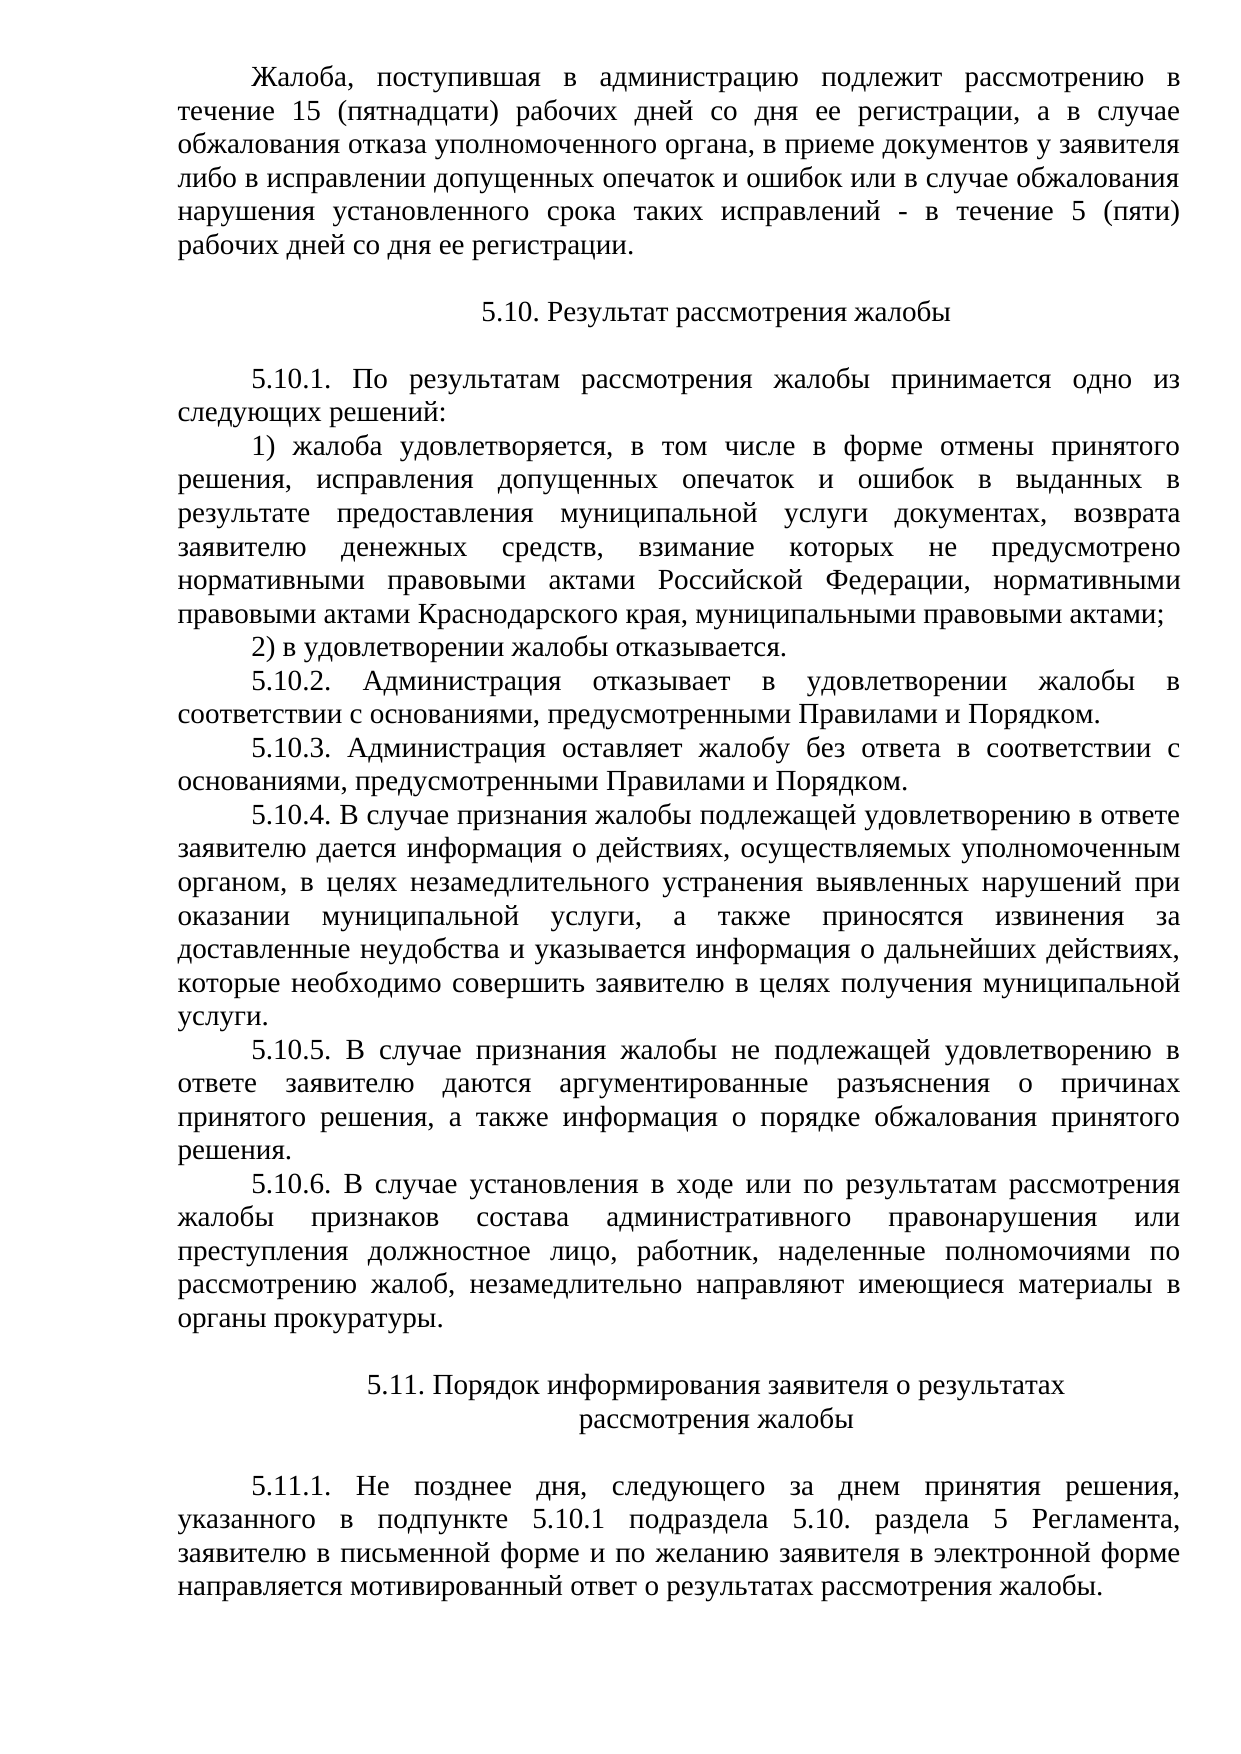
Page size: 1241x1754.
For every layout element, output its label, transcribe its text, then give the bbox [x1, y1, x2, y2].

text 5.10.6. В случае установления в ходе или по результатам рассмотрения жалобы признаков состава административного правонарушения или преступления должностное лицо, работник, наделенные полномочиями по рассмотрению жалоб, незамедлительно направляют имеющиеся материалы в органы прокуратуры. [177, 1166, 1181, 1334]
text Жалоба, поступившая в администрацию подлежит рассмотрению в течение 15 (пятнадцати) рабочих дней со дня ее регистрации, а в случае обжалования отказа уполномоченного органа, в приеме документов у заявителя либо в исправлении допущенных опечаток и ошибок или в случае обжалования нарушения установленного срока таких исправлений - в течение 5 (пяти) рабочих дней со дня ее регистрации. [177, 59, 1181, 260]
text рассмотрения жалобы [177, 1401, 1181, 1434]
text 5.10. Результат рассмотрения жалобы [177, 294, 1181, 327]
text 5.10.3. Администрация оставляет жалобу без ответа в соответствии с основаниями, предусмотренными Правилами и Порядком. [177, 730, 1181, 797]
text 5.10.5. В случае признания жалобы не подлежащей удовлетворению в ответе заявителю даются аргументированные разъяснения о причинах принятого решения, а также информация о порядке обжалования принятого решения. [177, 1032, 1181, 1166]
text 5.11. Порядок информирования заявителя о результатах [177, 1367, 1181, 1401]
text 1) жалоба удовлетворяется, в том числе в форме отмены принятого решения, исправления допущенных опечаток и ошибок в выданных в результате предоставления муниципальной услуги документах, возврата заявителю денежных средств, взимание которых не предусмотрено нормативными правовыми актами Российской Федерации, нормативными правовыми актами Краснодарского края, муниципальными правовыми актами; [177, 428, 1181, 629]
text 5.10.4. В случае признания жалобы подлежащей удовлетворению в ответе заявителю дается информация о действиях, осуществляемых уполномоченным органом, в целях незамедлительного устранения выявленных нарушений при оказании муниципальной услуги, а также приносятся извинения за доставленные неудобства и указывается информация о дальнейших действиях, которые необходимо совершить заявителю в целях получения муниципальной услуги. [177, 797, 1181, 1032]
text 5.10.1. По результатам рассмотрения жалобы принимается одно из следующих решений: [177, 361, 1181, 428]
text 5.10.2. Администрация отказывает в удовлетворении жалобы в соответствии с основаниями, предусмотренными Правилами и Порядком. [177, 663, 1181, 730]
text 2) в удовлетворении жалобы отказывается. [177, 629, 1181, 663]
text 5.11.1. Не позднее дня, следующего за днем принятия решения, указанного в подпункте 5.10.1 подраздела 5.10. раздела 5 Регламента, заявителю в письменной форме и по желанию заявителя в электронной форме направляется мотивированный ответ о результатах рассмотрения жалобы. [177, 1468, 1181, 1602]
